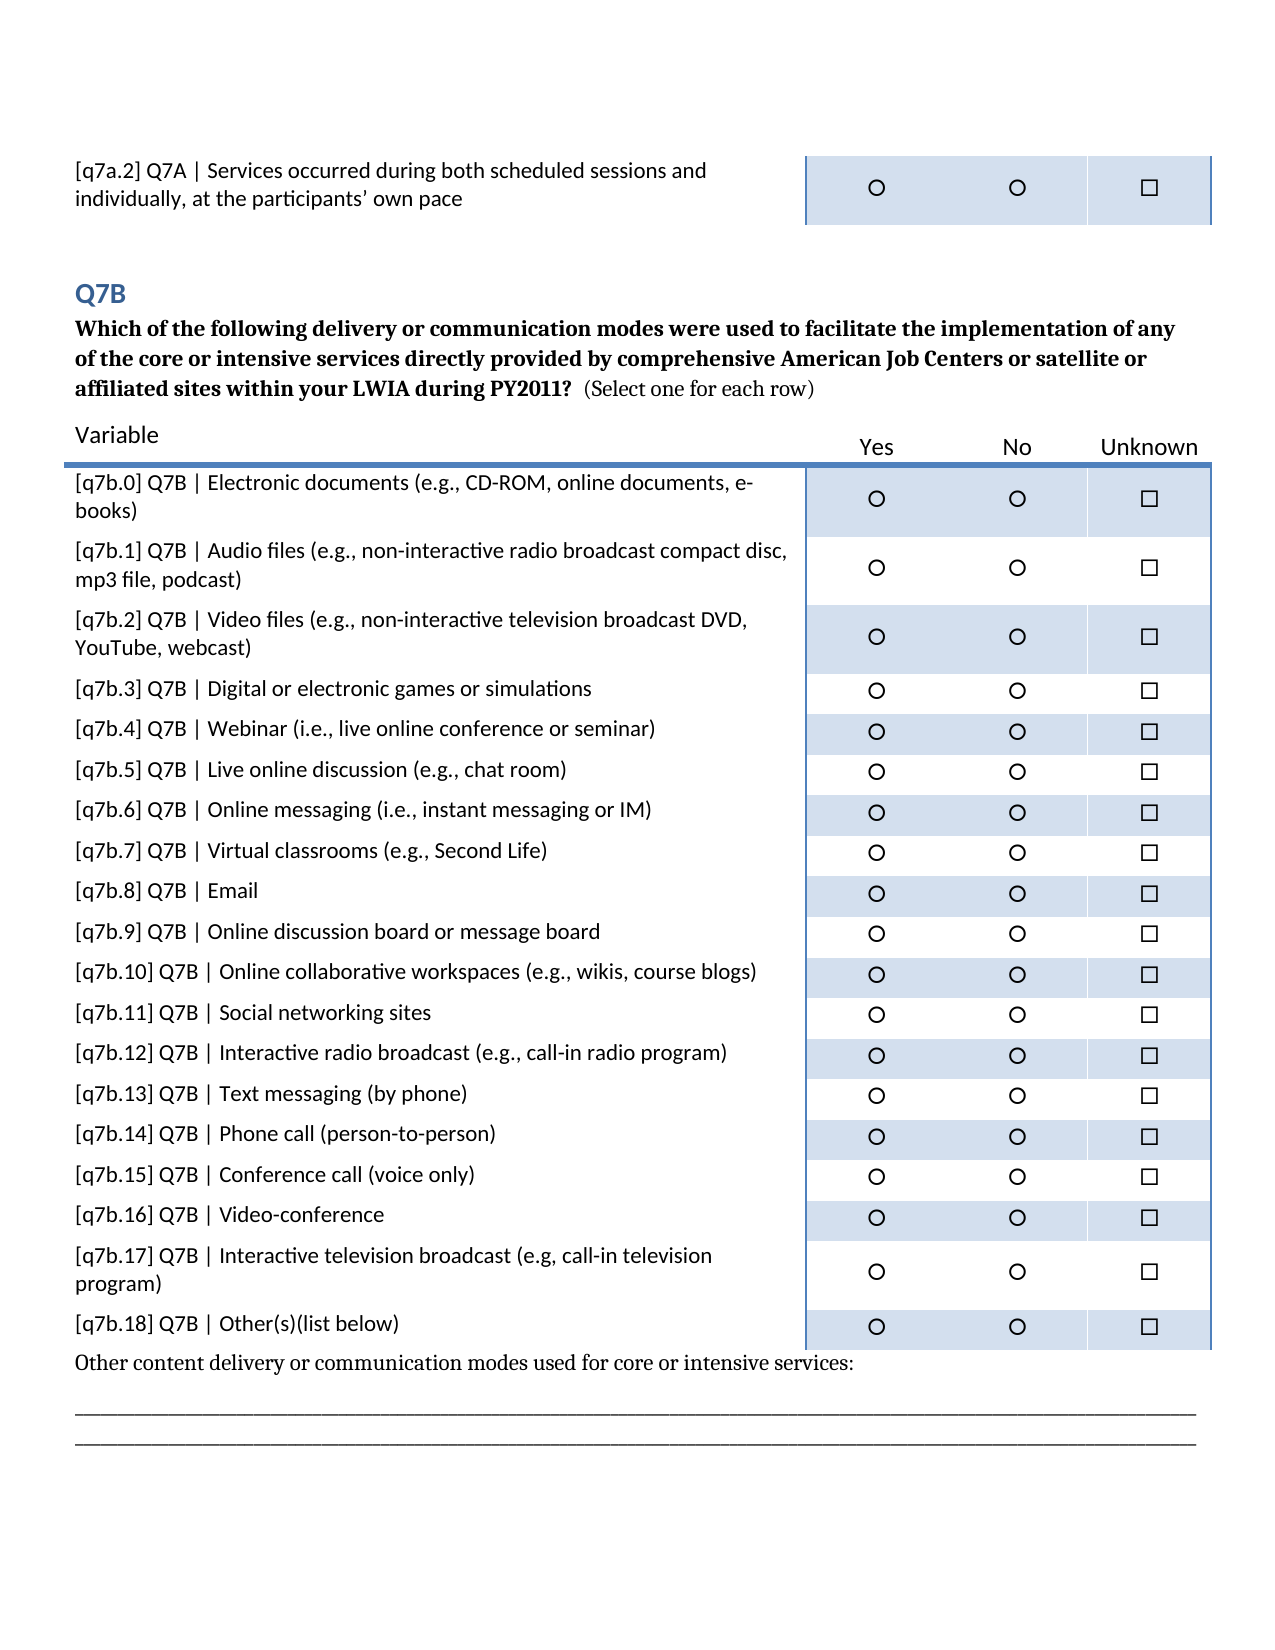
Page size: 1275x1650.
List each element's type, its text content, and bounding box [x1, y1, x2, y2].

table_header No [947, 419, 1087, 462]
table_cell [947, 998, 1087, 1038]
table_cell [807, 958, 947, 998]
table_cell [q7b.17] Q7B | Interactive television broadcast (e.g, call-in television program) [64, 1241, 805, 1309]
table_cell [1088, 958, 1210, 998]
table_cell [947, 468, 1087, 537]
table_cell [807, 755, 947, 795]
table_cell [1088, 1120, 1210, 1160]
table_cell [807, 1039, 947, 1079]
table_header Variable [64, 419, 806, 462]
table_cell [1088, 605, 1210, 674]
table_cell [807, 998, 947, 1038]
table_cell [947, 714, 1087, 755]
table_cell [947, 795, 1087, 836]
table_cell [807, 1201, 947, 1241]
table_cell [807, 876, 947, 917]
table_cell [807, 836, 947, 876]
table_cell [q7b.3] Q7B | Digital or electronic games or simulations [64, 674, 805, 714]
subtitle Q7B [75, 275, 1200, 310]
table_cell [1088, 1039, 1210, 1079]
table_cell [1088, 1201, 1210, 1241]
table_cell [1088, 795, 1210, 836]
table_cell [q7b.4] Q7B | Webinar (i.e., live online conference or seminar) [64, 714, 805, 755]
table_cell [947, 1079, 1087, 1119]
table_cell [q7b.2] Q7B | Video files (e.g., non-interactive television broadcast DVD, YouTube, webcast) [64, 605, 805, 674]
table_header Unknown [1088, 419, 1211, 462]
table_cell [q7b.14] Q7B | Phone call (person-to-person) [64, 1120, 805, 1160]
text Other content delivery or communication modes used for core or intensive services: [75, 1350, 1200, 1376]
table_cell [q7a.2] Q7A | Services occurred during both scheduled sessions and individually, at the participants’ own pace [64, 156, 805, 225]
text Which of the following delivery or communication modes were used to facilitate the implementation of any of the core or intensive services directly provided by comprehensive American Job Centers or satellite or affiliated sites within your LWIA during PY2011? (Select one for each row) [75, 316, 1200, 402]
table_cell [q7b.6] Q7B | Online messaging (i.e., instant messaging or IM) [64, 795, 805, 836]
table_cell [947, 537, 1087, 605]
table_cell [q7b.7] Q7B | Virtual classrooms (e.g., Second Life) [64, 836, 805, 876]
table_cell [1088, 1310, 1210, 1350]
table_cell [1088, 1160, 1210, 1201]
table_cell [q7b.12] Q7B | Interactive radio broadcast (e.g., call-in radio program) [64, 1039, 805, 1079]
table_cell [807, 714, 947, 755]
table_cell [807, 605, 947, 674]
table_cell [1088, 876, 1210, 917]
table_cell [807, 1120, 947, 1160]
table_cell [q7b.0] Q7B | Electronic documents (e.g., CD-ROM, online documents, e-books) [64, 468, 805, 537]
table_cell [q7b.11] Q7B | Social networking sites [64, 998, 805, 1038]
table_cell [807, 674, 947, 714]
table_cell [q7b.10] Q7B | Online collaborative workspaces (e.g., wikis, course blogs) [64, 958, 805, 998]
table_cell [807, 1079, 947, 1119]
table_cell [q7b.13] Q7B | Text messaging (by phone) [64, 1079, 805, 1119]
table_cell [947, 1201, 1087, 1241]
table_cell [q7b.8] Q7B | Email [64, 876, 805, 917]
table_cell [1088, 1241, 1210, 1309]
table_cell [947, 605, 1087, 674]
table_cell [807, 156, 947, 225]
table_cell [q7b.16] Q7B | Video-conference [64, 1201, 805, 1241]
table_cell [947, 1241, 1087, 1309]
table_cell [947, 876, 1087, 917]
table_cell [1088, 537, 1210, 605]
table_cell [1088, 674, 1210, 714]
table_cell [q7b.18] Q7B | Other(s)(list below) [64, 1310, 805, 1350]
table_cell [947, 755, 1087, 795]
table_cell [1088, 468, 1210, 537]
table_cell [q7b.1] Q7B | Audio files (e.g., non-interactive radio broadcast compact disc, mp3 file, podcast) [64, 537, 805, 605]
table_cell [947, 156, 1087, 225]
table_cell [807, 1241, 947, 1309]
table_cell [807, 917, 947, 957]
table_cell [947, 917, 1087, 957]
table_cell [1088, 836, 1210, 876]
table_cell [q7b.15] Q7B | Conference call (voice only) [64, 1160, 805, 1201]
table_cell [1088, 1079, 1210, 1119]
table_cell [807, 537, 947, 605]
table_cell [807, 795, 947, 836]
table_cell [1088, 755, 1210, 795]
table_cell [q7b.5] Q7B | Live online discussion (e.g., chat room) [64, 755, 805, 795]
table_cell [947, 958, 1087, 998]
table_cell [807, 468, 947, 537]
table_cell [1088, 156, 1210, 225]
table_cell [947, 674, 1087, 714]
table_cell [807, 1160, 947, 1201]
table_cell [947, 1160, 1087, 1201]
table_cell [947, 1039, 1087, 1079]
table_cell [q7b.9] Q7B | Online discussion board or message board [64, 917, 805, 957]
table_cell [1088, 917, 1210, 957]
table_cell [1088, 998, 1210, 1038]
table_cell [807, 1310, 947, 1350]
table_cell [947, 1120, 1087, 1160]
table_header Yes [806, 419, 947, 462]
table_cell [1088, 714, 1210, 755]
table_cell [947, 836, 1087, 876]
table_cell [947, 1310, 1087, 1350]
